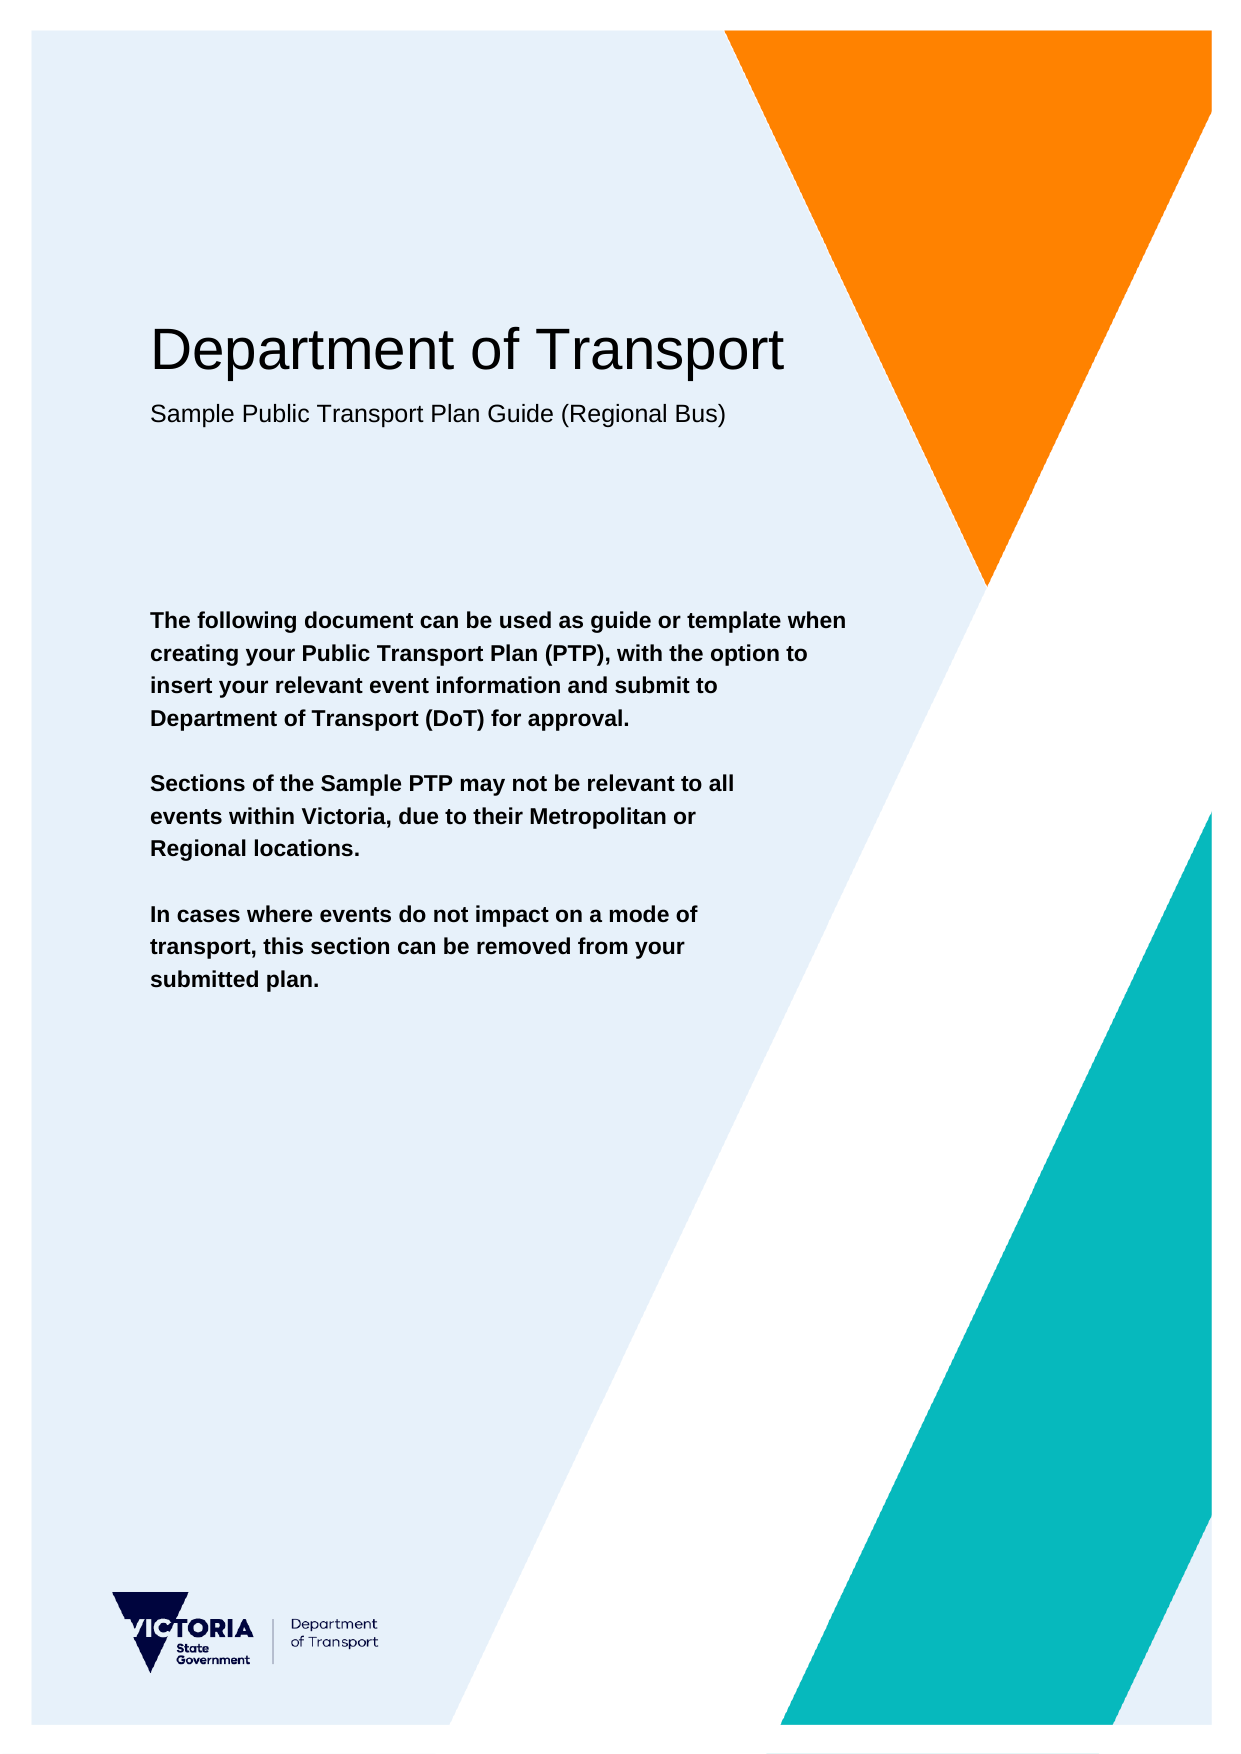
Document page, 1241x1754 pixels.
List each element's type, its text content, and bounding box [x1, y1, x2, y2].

text In cases where events do not impact on a mode of [150, 901, 1090, 927]
text submitted plan. [150, 966, 1090, 992]
text events within Victoria, due to their Metropolitan or [150, 803, 1090, 829]
text Department of Transport (DoT) for approval. [150, 705, 1090, 731]
text creating your Public Transport Plan (PTP), with the option to [150, 640, 1090, 666]
picture [2, 2, 1240, 1754]
text transport, this section can be removed from your [150, 933, 1090, 959]
title Department of Transport [150, 315, 1090, 382]
text Sections of the Sample PTP may not be relevant to all [150, 770, 1090, 796]
text Regional locations. [150, 835, 1090, 862]
text Sample Public Transport Plan Guide (Regional Bus) [150, 399, 1090, 427]
text The following document can be used as guide or template when [150, 607, 1090, 633]
text insert your relevant event information and submit to [150, 672, 1090, 699]
